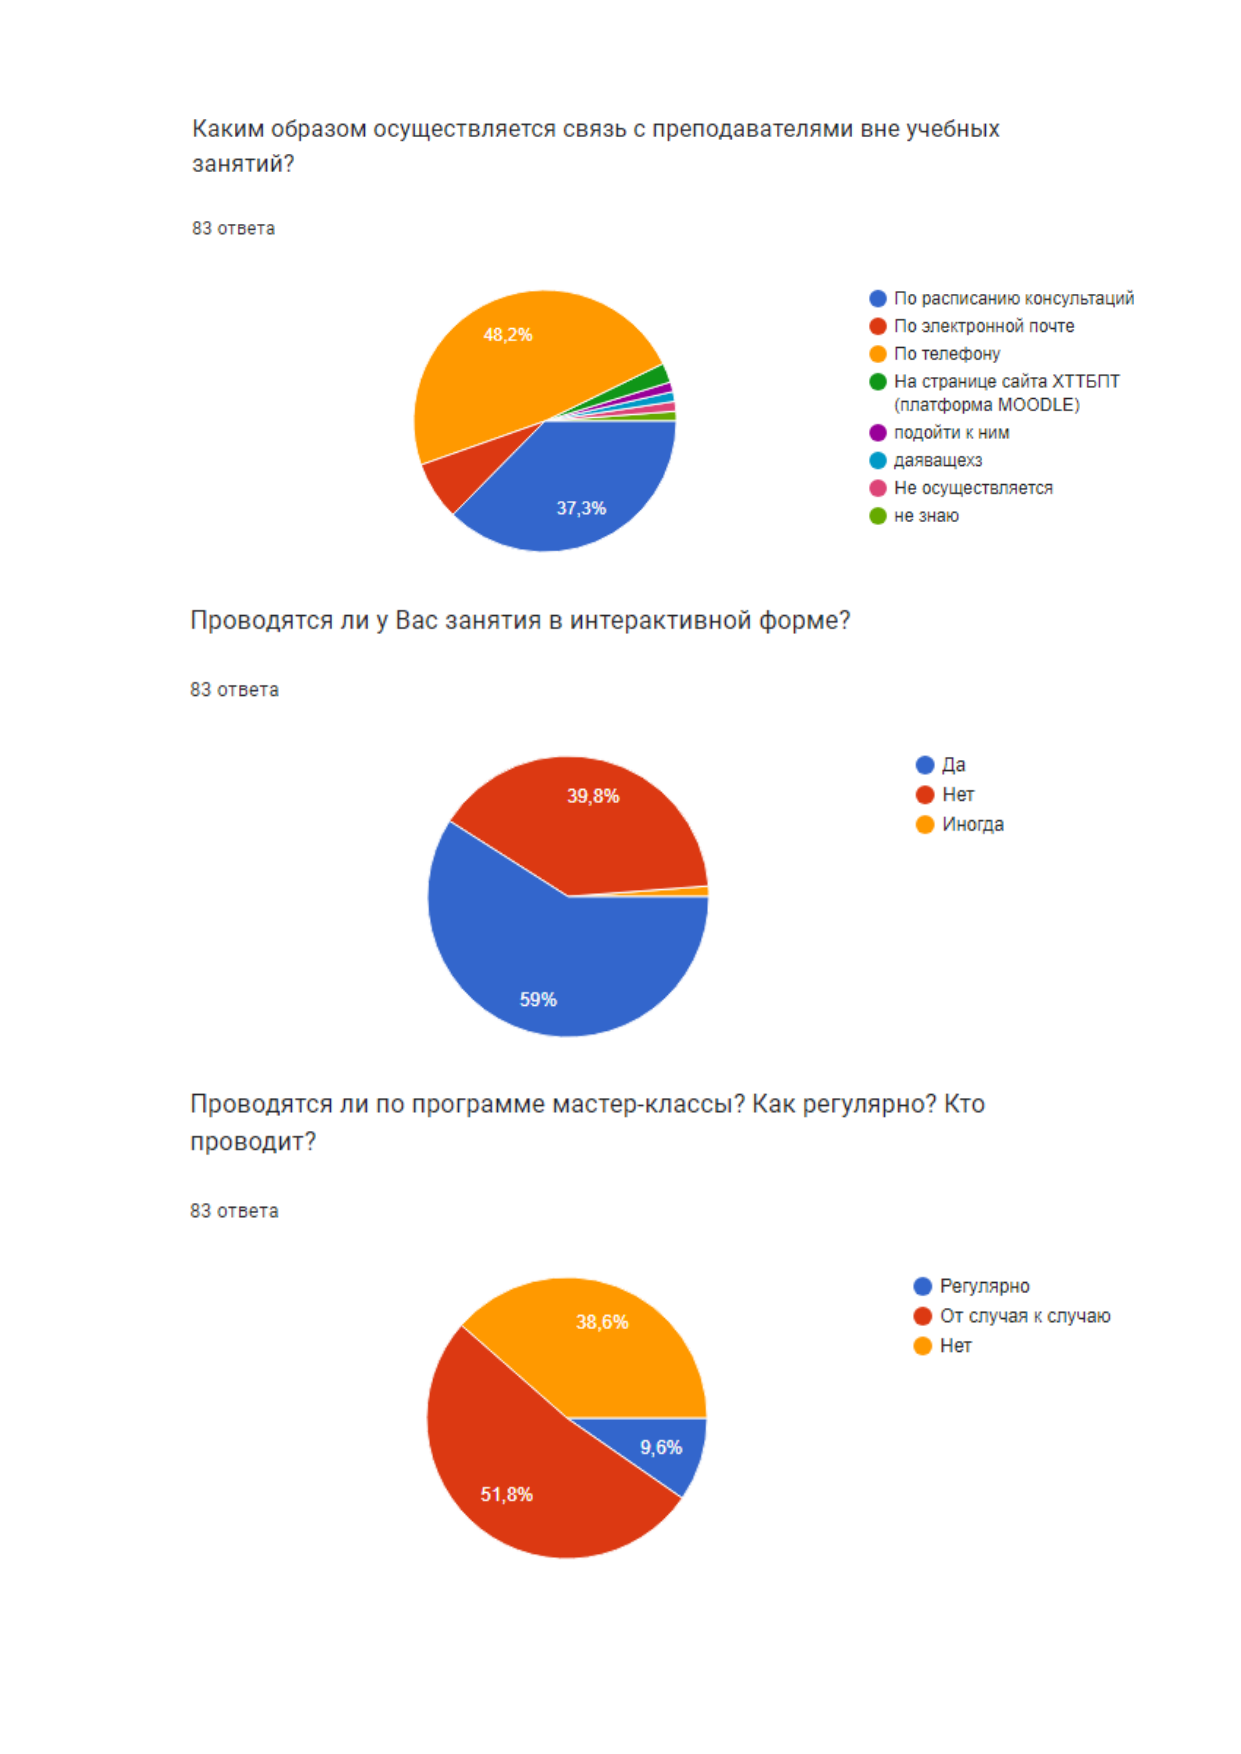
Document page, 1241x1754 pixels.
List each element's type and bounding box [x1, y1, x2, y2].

picture [177, 590, 1104, 1066]
picture [177, 118, 1153, 573]
picture [177, 1083, 1126, 1575]
